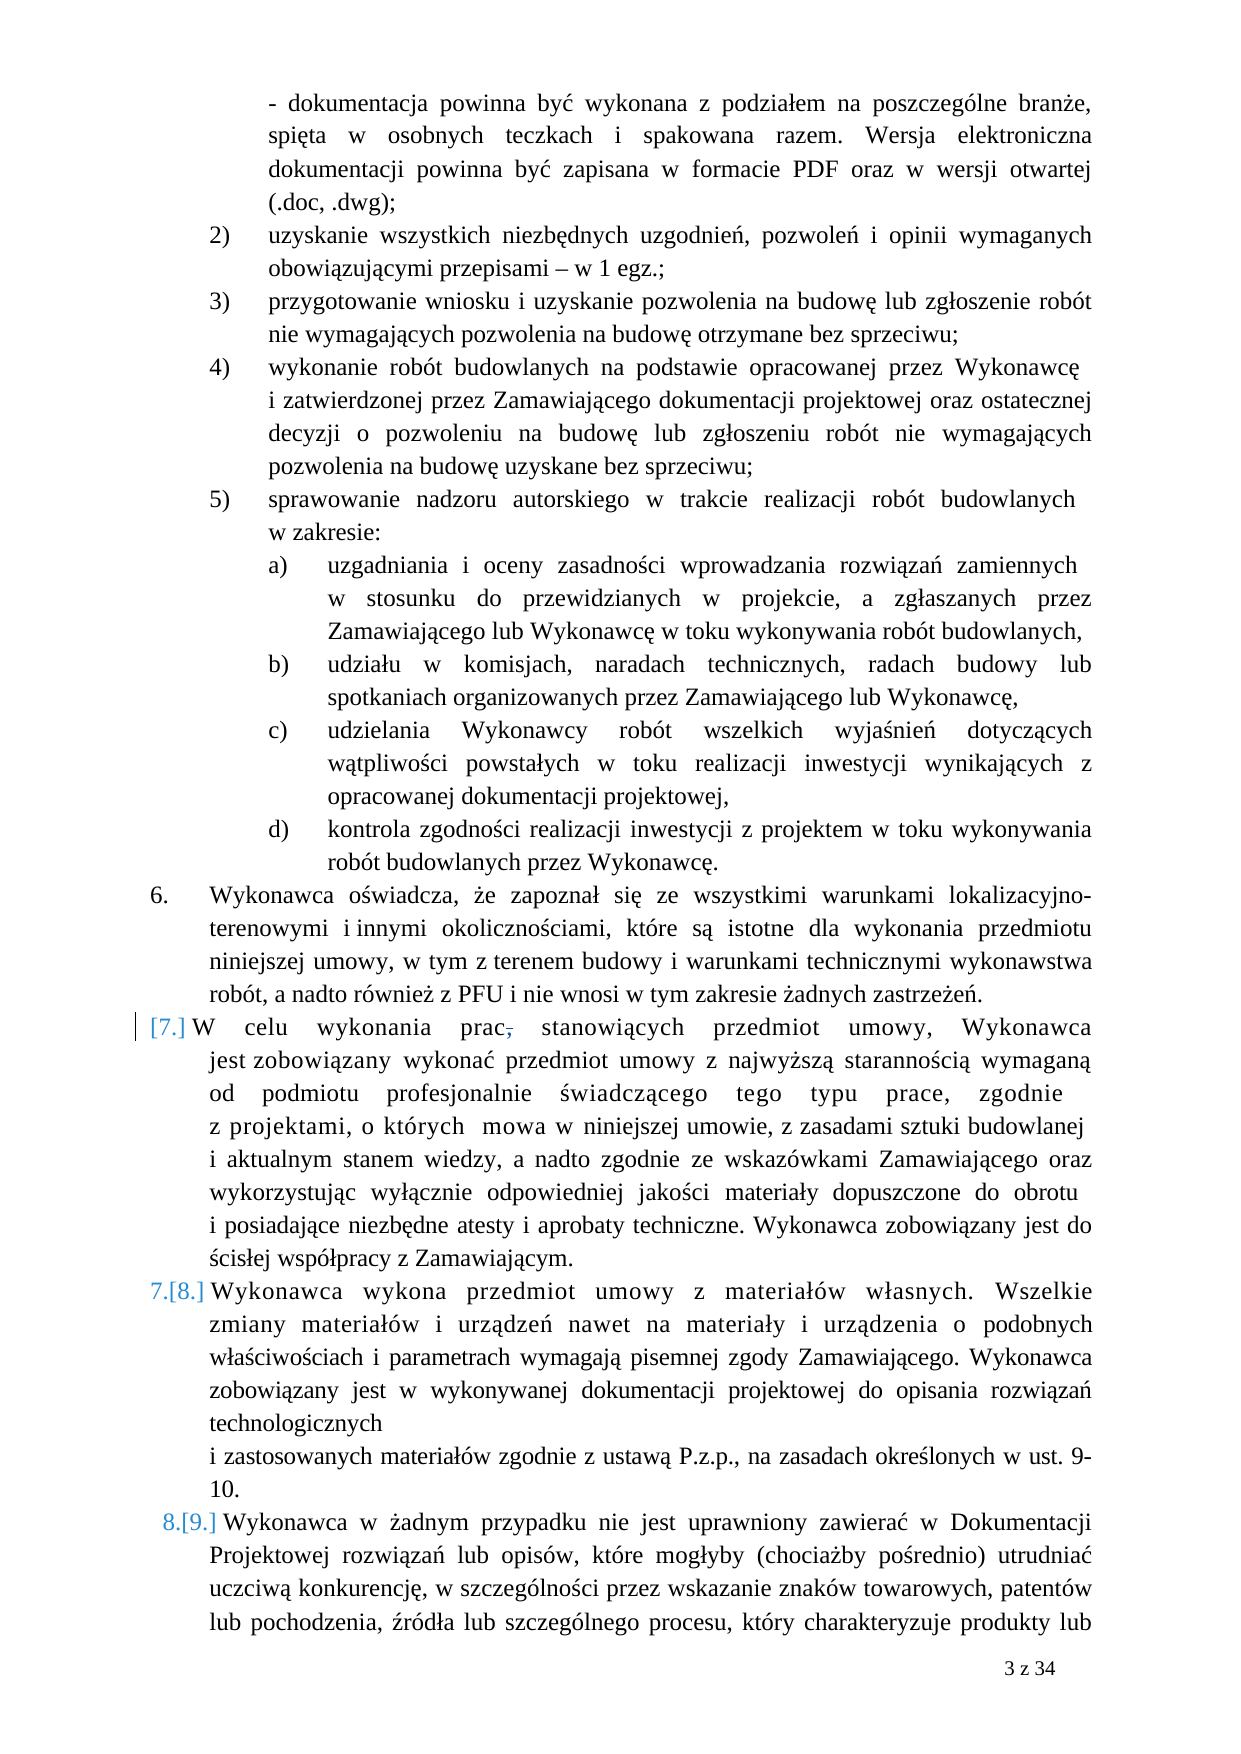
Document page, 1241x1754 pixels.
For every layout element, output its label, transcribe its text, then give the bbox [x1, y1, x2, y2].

list Wykonawca oświadcza, że zapoznał się ze wszystkimi warunkami lokalizacyjno-terenowymi i innymi okolicznościami, które są istotne dla wykonania przedmiotu niniejszej umowy, w tym z terenem budowy i warunkami technicznymi wykonawstwa robót, a nadto również z PFU i nie wnosi w tym zakresie żadnych zastrzeżeń. [150, 880, 1092, 1008]
text 3) przygotowanie wniosku i uzyskanie pozwolenia na budowę lub zgłoszenie robót nie wymagających pozwolenia na budowę otrzymane bez sprzeciwu; [209, 286, 1092, 347]
text - dokumentacja powinna być wykonana z podziałem na poszczególne branże, spięta w osobnych teczkach i spakowana razem. Wersja elektroniczna dokumentacji powinna być zapisana w formacie PDF oraz w wersji otwartej (.doc, .dwg); [209, 88, 1092, 215]
list Wykonawca wykona przedmiot umowy z materiałów własnych. Wszelkie zmiany materiałów i urządzeń nawet na materiały i urządzenia o podobnych właściwościach i parametrach wymagają pisemnej zgody Zamawiającego. Wykonawca zobowiązany jest w wykonywanej dokumentacji projektowej do opisania rozwiązań technologicznych i zastosowanych materiałów zgodnie z ustawą P.z.p., na zasadach określonych w ust. 9-10. [150, 1276, 1092, 1503]
list kontrola zgodności realizacji inwestycji z projektem w toku wykonywania robót budowlanych przez Wykonawcę. [268, 814, 1092, 876]
text 4) wykonanie robót budowlanych na podstawie opracowanej przez Wykonawcę i zatwierdzonej przez Zamawiającego dokumentacji projektowej oraz ostatecznej decyzji o pozwoleniu na budowę lub zgłoszeniu robót nie wymagających pozwolenia na budowę uzyskane bez sprzeciwu; [209, 352, 1092, 479]
text 2) uzyskanie wszystkich niezbędnych uzgodnień, pozwoleń i opinii wymaganych obowiązującymi przepisami – w 1 egz.; [209, 220, 1092, 281]
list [162, 1507, 1092, 1635]
list udziału w komisjach, naradach technicznych, radach budowy lub spotkaniach organizowanych przez Zamawiającego lub Wykonawcę, [268, 649, 1092, 711]
list W celu wykonania prac stanowiących przedmiot umowy, Wykonawca jest zobowiązany wykonać przedmiot umowy z najwyższą starannością wymaganą od podmiotu profesjonalnie świadczącego tego typu prace, zgodnie z projektami, o których mowa w niniejszej umowie, z zasadami sztuki budowlanej i aktualnym stanem wiedzy, a nadto zgodnie ze wskazówkami Zamawiającego oraz wykorzystując wyłącznie odpowiedniej jakości materiały dopuszczone do obrotu i posiadające niezbędne atesty i aprobaty techniczne. Wykonawca zobowiązany jest do ścisłej współpracy z Zamawiającym. [150, 1012, 1092, 1272]
list udzielania Wykonawcy robót wszelkich wyjaśnień dotyczących wątpliwości powstałych w toku realizacji inwestycji wynikających z opracowanej dokumentacji projektowej, [268, 715, 1092, 810]
text 5) sprawowanie nadzoru autorskiego w trakcie realizacji robót budowlanych w zakresie: [209, 484, 1092, 546]
list uzgadniania i oceny zasadności wprowadzania rozwiązań zamiennych w stosunku do przewidzianych w projekcie, a zgłaszanych przez Zamawiającego lub Wykonawcę w toku wykonywania robót budowlanych, [268, 550, 1092, 645]
